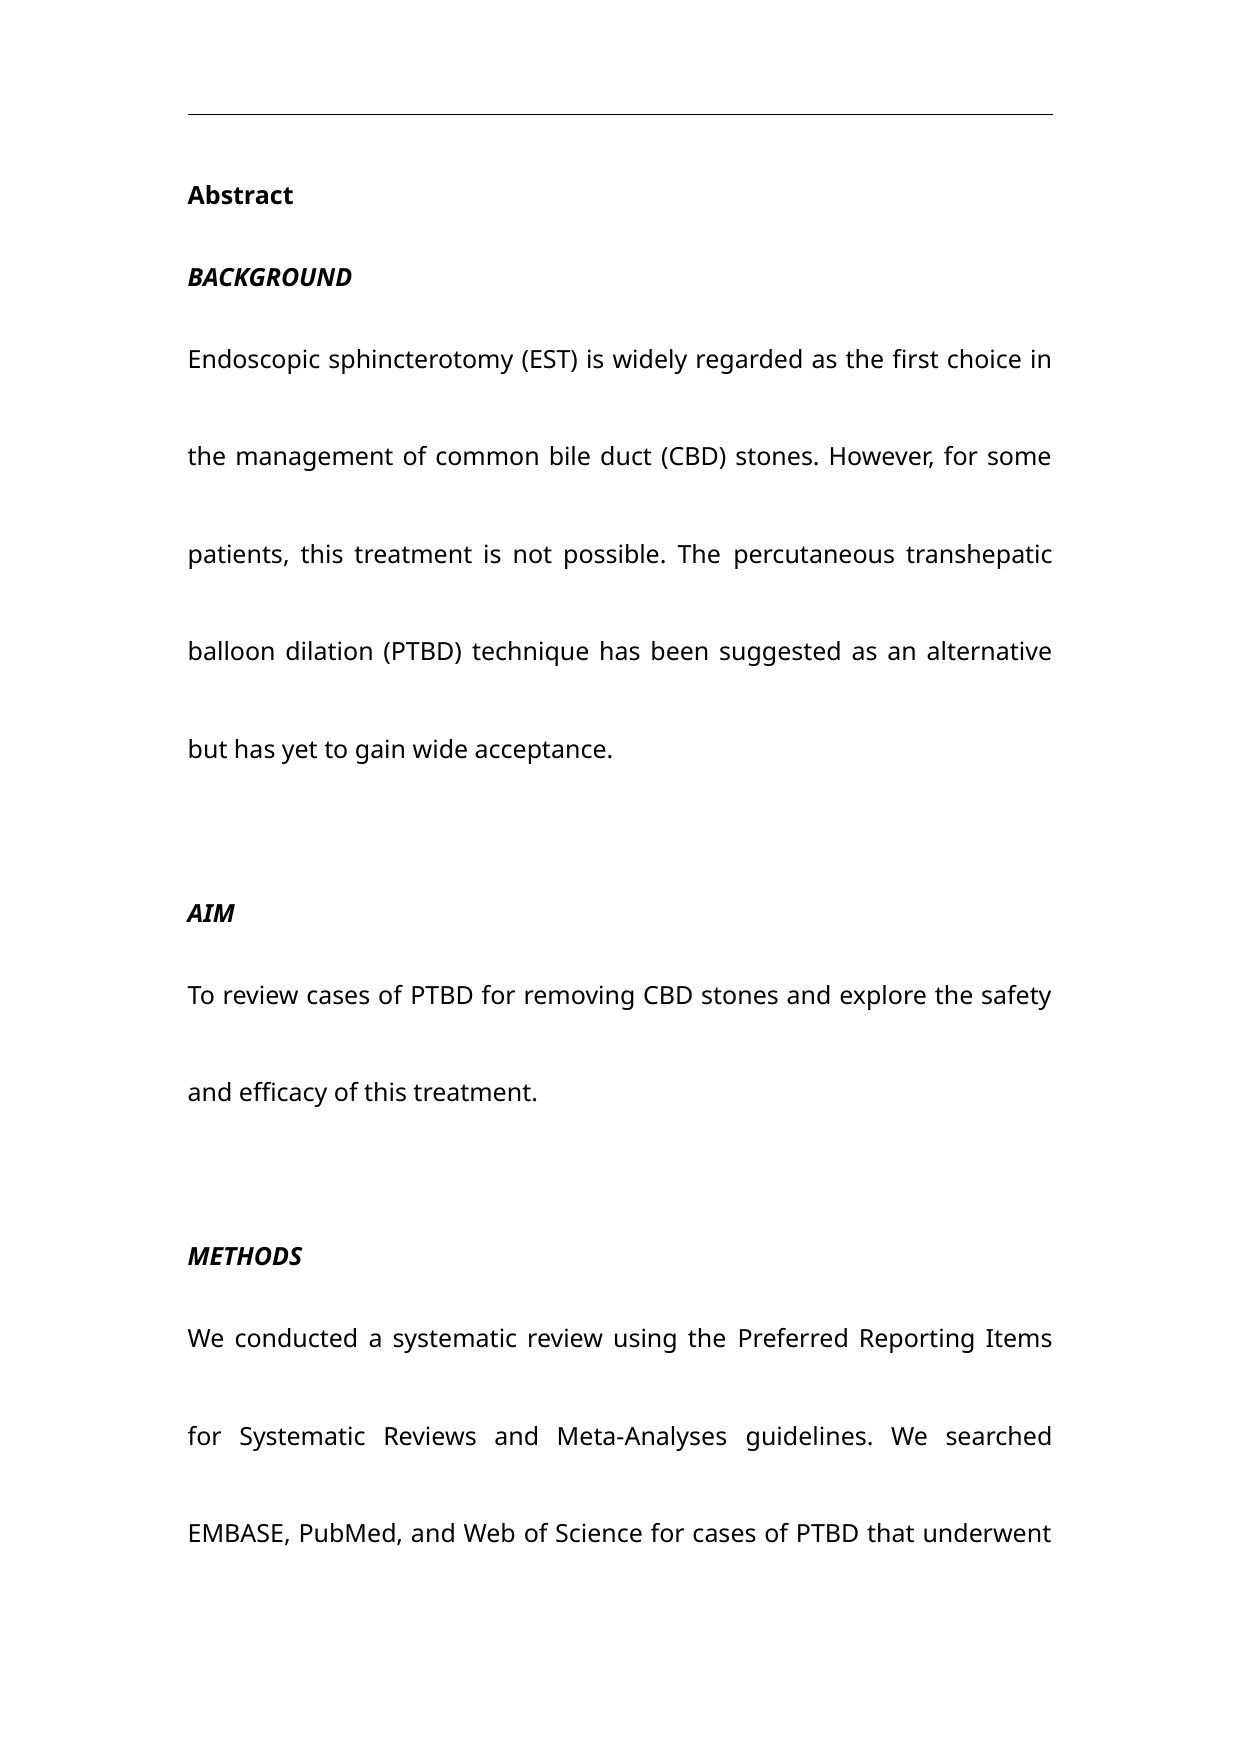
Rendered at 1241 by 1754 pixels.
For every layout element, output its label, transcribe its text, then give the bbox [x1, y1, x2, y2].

text BACKGROUND [187, 244, 1053, 309]
text To review cases of PTBD for removing CBD stones and explore the safety and efficacy of this treatment. [187, 962, 1053, 1124]
text Abstract [187, 162, 1053, 227]
text AIM [187, 880, 1053, 945]
text METHODS [187, 1223, 1053, 1288]
text Endoscopic sphincterotomy (EST) is widely regarded as the first choice in the management of common bile duct (CBD) stones. However, for some patients, this treatment is not possible. The percutaneous transhepatic balloon dilation (PTBD) technique has been suggested as an alternative but has yet to gain wide acceptance. [187, 326, 1053, 781]
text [187, 1305, 1053, 1565]
